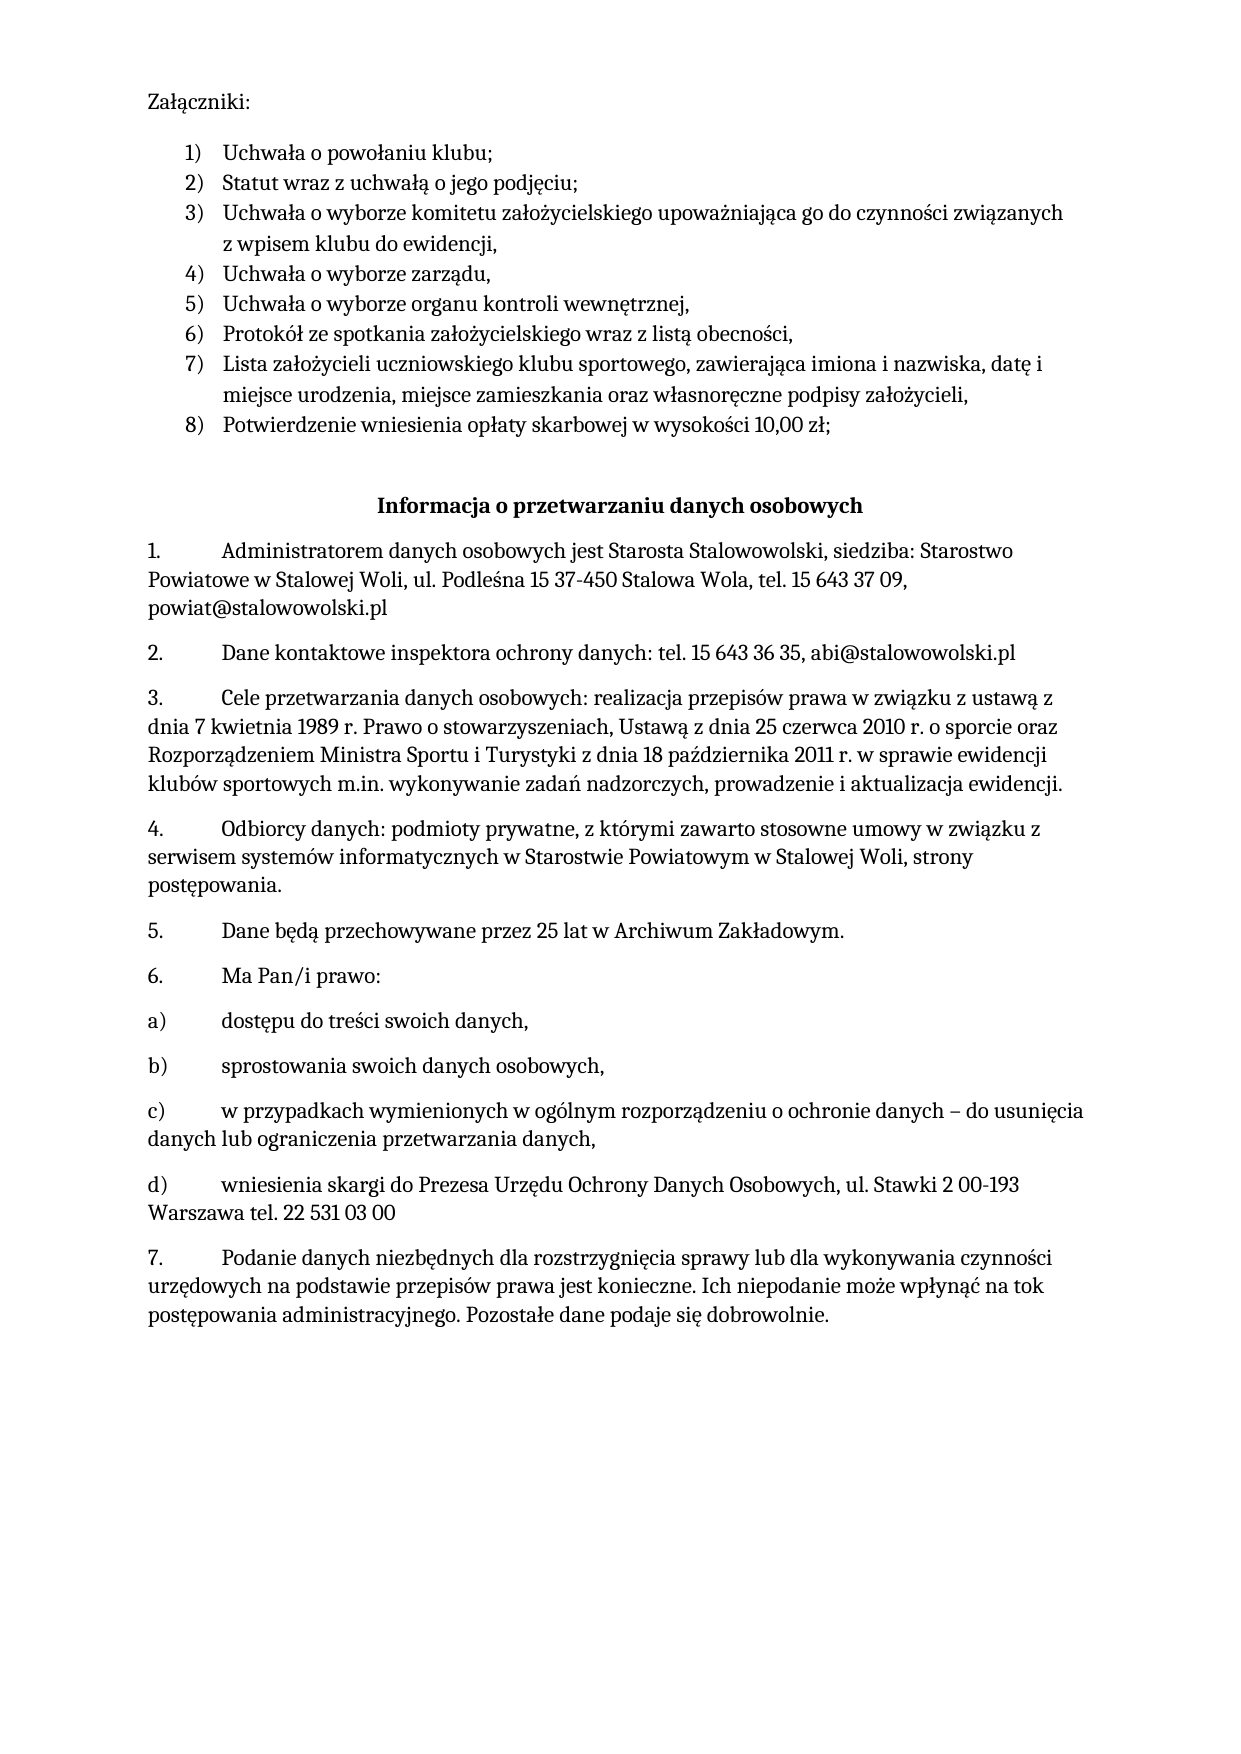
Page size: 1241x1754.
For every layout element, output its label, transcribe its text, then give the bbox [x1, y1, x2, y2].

text c) w przypadkach wymienionych w ogólnym rozporządzeniu o ochronie danych – do usunięcia danych lub ograniczenia przetwarzania danych, [148, 1098, 1093, 1153]
text a) dostępu do treści swoich danych, [148, 1008, 1093, 1034]
text 4. Odbiorcy danych: podmioty prywatne, z którymi zawarto stosowne umowy w związku z serwisem systemów informatycznych w Starostwie Powiatowym w Stalowej Woli, strony postępowania. [148, 815, 1093, 899]
list Protokół ze spotkania założycielskiego wraz z listą obecności, [185, 321, 1093, 347]
text 5. Dane będą przechowywane przez 25 lat w Archiwum Zakładowym. [148, 917, 1093, 944]
text 2. Dane kontaktowe inspektora ochrony danych: tel. 15 643 36 35, abi@stalowowolski.pl [148, 640, 1093, 666]
text 6. Ma Pan/i prawo: [148, 962, 1093, 989]
list Statut wraz z uchwałą o jego podjęciu; [185, 170, 1093, 196]
text 3. Cele przetwarzania danych osobowych: realizacja przepisów prawa w związku z ustawą z dnia 7 kwietnia 1989 r. Prawo o stowarzyszeniach, Ustawą z dnia 25 czerwca 2010 r. o sporcie oraz Rozporządzeniem Ministra Sportu i Turystyki z dnia 18 października 2011 r. w sprawie ewidencji klubów sportowych m.in. wykonywanie zadań nadzorczych, prowadzenie i aktualizacja ewidencji. [148, 685, 1093, 797]
text Informacja o przetwarzaniu danych osobowych [148, 493, 1093, 519]
text 7. Podanie danych niezbędnych dla rozstrzygnięcia sprawy lub dla wykonywania czynności urzędowych na podstawie przepisów prawa jest konieczne. Ich niepodanie może wpłynąć na tok postępowania administracyjnego. Pozostałe dane podaje się dobrowolnie. [148, 1245, 1093, 1328]
list Uchwała o wyborze zarządu, [185, 261, 1093, 287]
list Uchwała o wyborze komitetu założycielskiego upoważniająca go do czynności związanych z wpisem klubu do ewidencji, [185, 200, 1093, 257]
list Lista założycieli uczniowskiego klubu sportowego, zawierająca imiona i nazwiska, datę i miejsce urodzenia, miejsce zamieszkania oraz własnoręczne podpisy założycieli, [185, 351, 1093, 408]
list Uchwała o wyborze organu kontroli wewnętrznej, [185, 291, 1093, 317]
text 1. Administratorem danych osobowych jest Starosta Stalowowolski, siedziba: Starostwo Powiatowe w Stalowej Woli, ul. Podleśna 15 37-450 Stalowa Wola, tel. 15 643 37 09, powiat@stalowowolski.pl [148, 538, 1093, 621]
list Potwierdzenie wniesienia opłaty skarbowej w wysokości 10,00 zł; [185, 412, 1093, 438]
text b) sprostowania swoich danych osobowych, [148, 1053, 1093, 1079]
text Załączniki: [148, 89, 1093, 115]
text d) wniesienia skargi do Prezesa Urzędu Ochrony Danych Osobowych, ul. Stawki 2 00-193 Warszawa tel. 22 531 03 00 [148, 1171, 1093, 1226]
list Uchwała o powołaniu klubu; [185, 140, 1093, 166]
